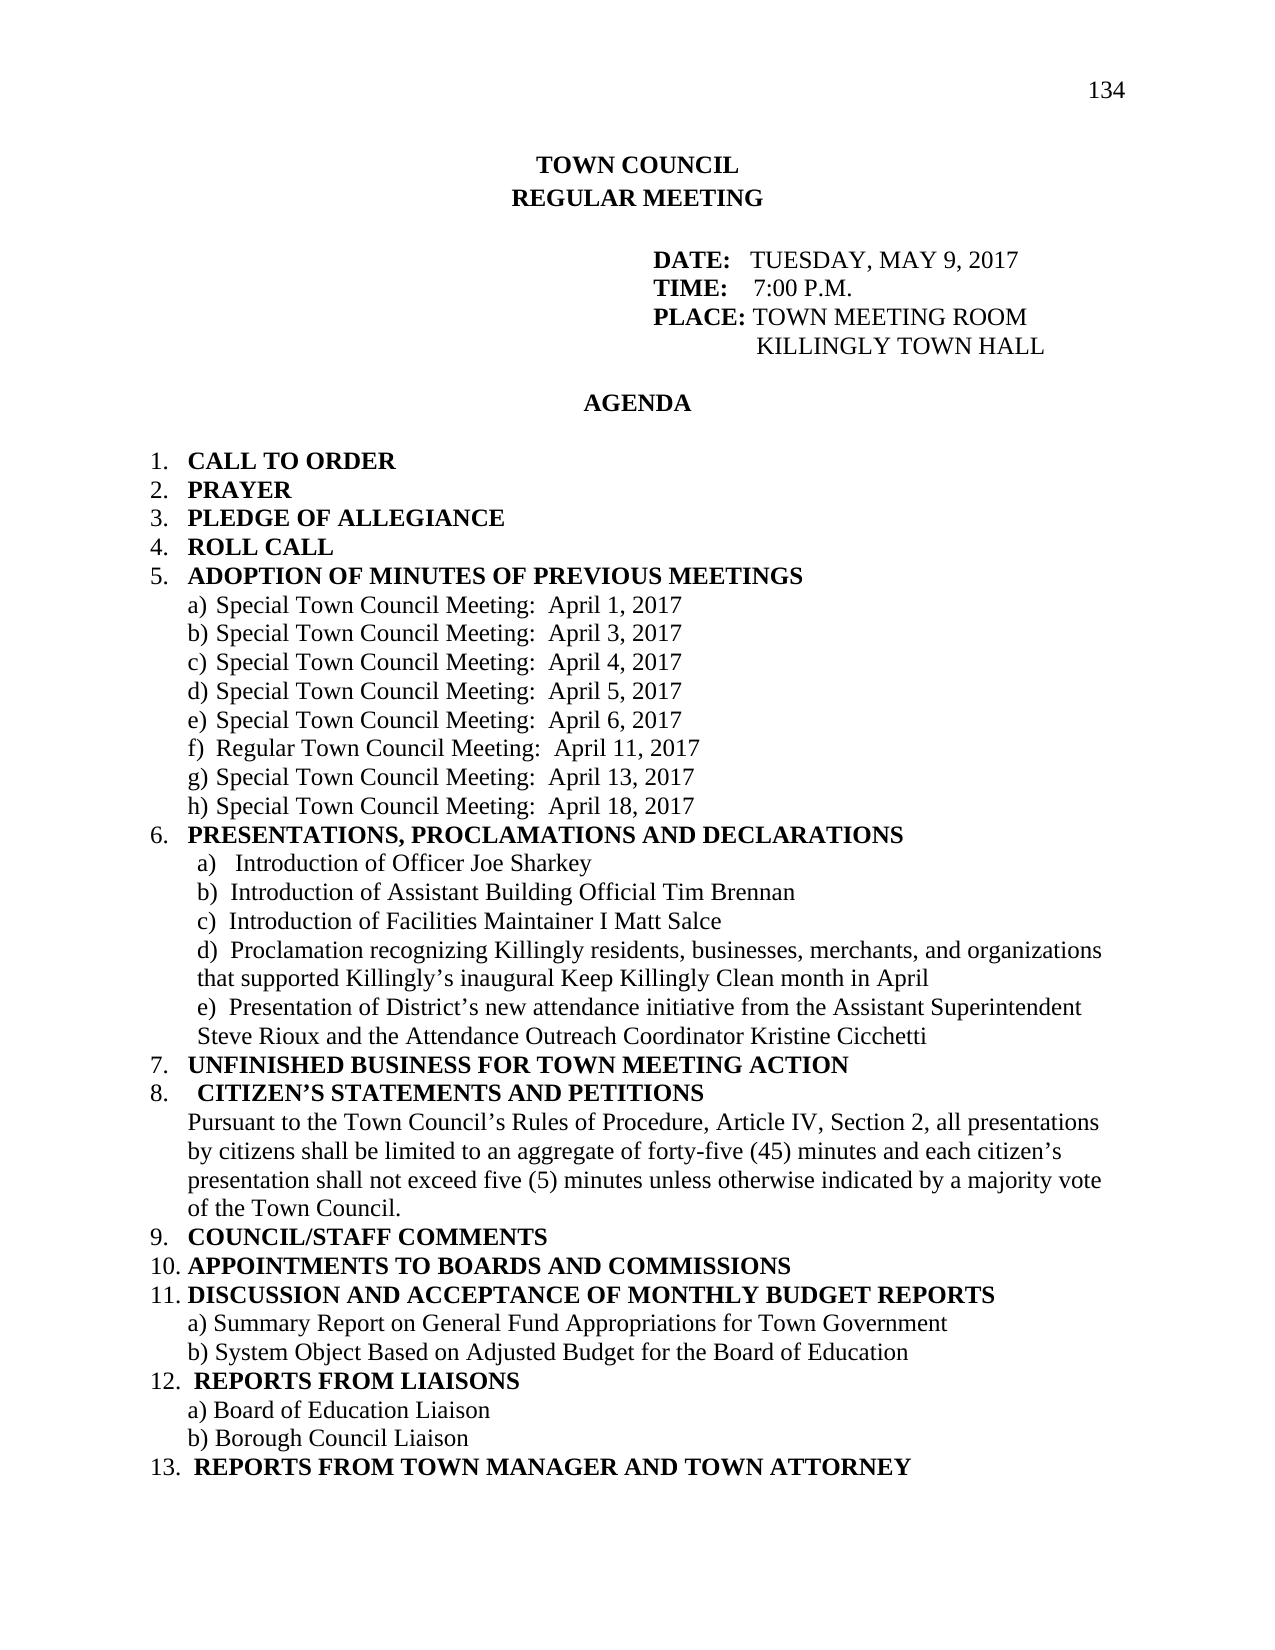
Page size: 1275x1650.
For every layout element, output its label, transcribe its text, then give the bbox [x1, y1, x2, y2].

text d) Proclamation recognizing Killingly residents, businesses, merchants, and organizations that supported Killingly’s inaugural Keep Killingly Clean month in April [197, 935, 1125, 992]
text KILLINGLY TOWN HALL [562, 331, 1125, 360]
text a) Introduction of Officer Joe Sharkey [197, 848, 1125, 877]
text REGULAR MEETING [150, 183, 1125, 212]
text a) Summary Report on General Fund Appropriations for Town Government [187, 1308, 1125, 1337]
list ADOPTION OF MINUTES OF PREVIOUS MEETINGS [150, 561, 1125, 590]
list CALL TO ORDER [150, 446, 1125, 475]
list Special Town Council Meeting: April 1, 2017 [187, 590, 1125, 618]
text 12. REPORTS FROM LIAISONS [150, 1366, 1125, 1395]
text e) Presentation of District’s new attendance initiative from the Assistant Superintendent Steve Rioux and the Attendance Outreach Coordinator Kristine Cicchetti [197, 992, 1125, 1050]
list Special Town Council Meeting: April 4, 2017 [187, 647, 1125, 676]
text a) Board of Education Liaison [187, 1395, 1125, 1423]
list Special Town Council Meeting: April 3, 2017 [187, 618, 1125, 647]
text AGENDA [150, 388, 1125, 417]
text b) System Object Based on Adjusted Budget for the Board of Education [187, 1337, 1125, 1366]
list UNFINISHED BUSINESS FOR TOWN MEETING ACTION [150, 1050, 1125, 1078]
text TOWN COUNCIL [150, 150, 1125, 179]
text b) Borough Council Liaison [187, 1423, 1125, 1452]
list Special Town Council Meeting: April 18, 2017 [187, 791, 1125, 820]
text c) Introduction of Facilities Maintainer I Matt Salce [197, 906, 1125, 935]
text DATE: TUESDAY, MAY 9, 2017 [600, 245, 1125, 273]
list Special Town Council Meeting: April 13, 2017 [187, 762, 1125, 791]
list Regular Town Council Meeting: April 11, 2017 [187, 733, 1125, 762]
list PRAYER [150, 475, 1125, 503]
text b) Introduction of Assistant Building Official Tim Brennan [197, 877, 1125, 906]
text PLACE: TOWN MEETING ROOM [562, 302, 1125, 331]
list CITIZEN’S STATEMENTS AND PETITIONS [150, 1078, 1125, 1107]
list COUNCIL/STAFF COMMENTS [150, 1222, 1125, 1251]
text 13. REPORTS FROM TOWN MANAGER AND TOWN ATTORNEY [150, 1452, 1125, 1481]
list Pursuant to the Town Council’s Rules of Procedure, Article IV, Section 2, all presentations by citizens shall be limited to an aggregate of forty-five (45) minutes and each citizen’s presentation shall not exceed five (5) minutes unless otherwise indicated by a majority vote of the Town Council. [187, 1107, 1125, 1222]
list PLEDGE OF ALLEGIANCE [150, 503, 1125, 532]
text TIME: 7:00 P.M. [600, 273, 1125, 302]
list ROLL CALL [150, 532, 1125, 561]
list Special Town Council Meeting: April 6, 2017 [187, 705, 1125, 733]
list DISCUSSION AND ACCEPTANCE OF MONTHLY BUDGET REPORTS [150, 1280, 1125, 1308]
list Special Town Council Meeting: April 5, 2017 [187, 676, 1125, 705]
list APPOINTMENTS TO BOARDS AND COMMISSIONS [150, 1251, 1125, 1280]
list PRESENTATIONS, PROCLAMATIONS AND DECLARATIONS [150, 820, 1125, 848]
